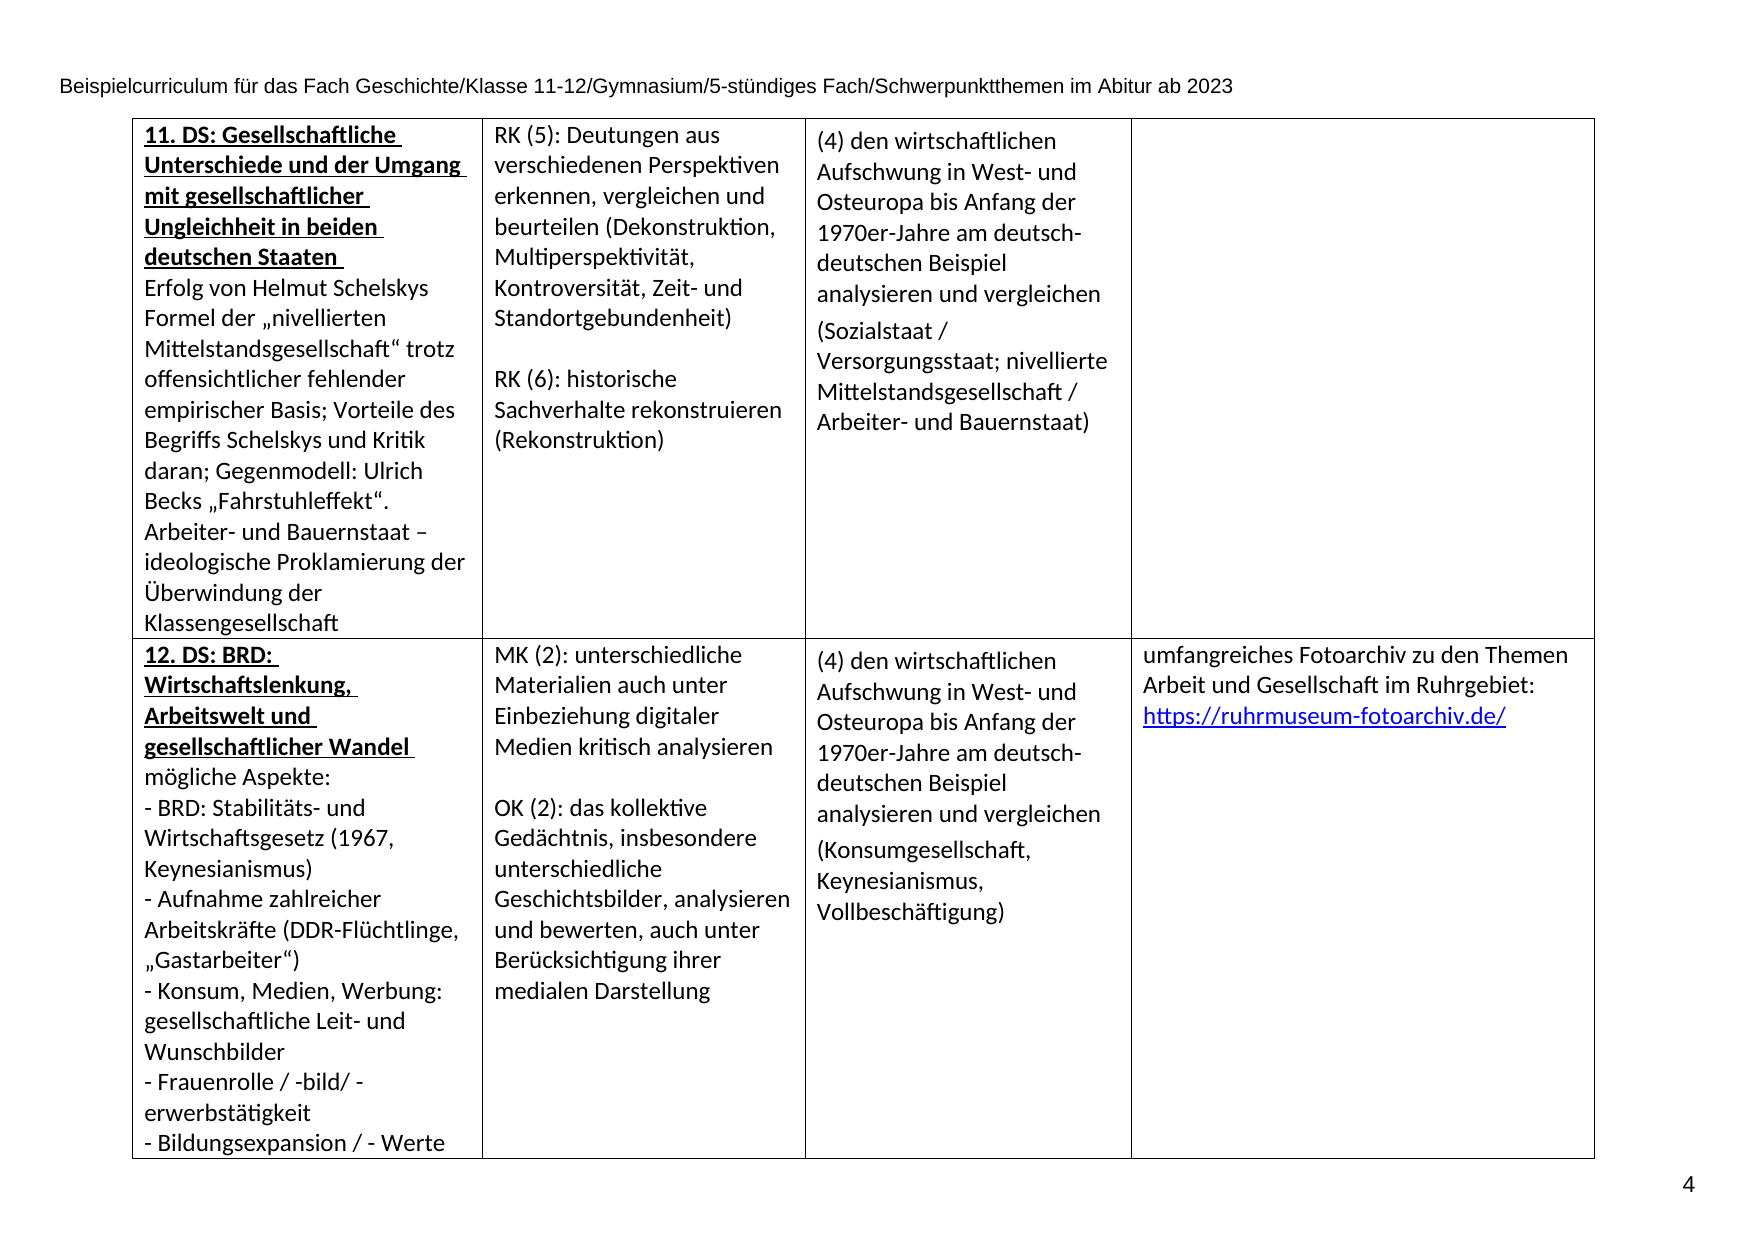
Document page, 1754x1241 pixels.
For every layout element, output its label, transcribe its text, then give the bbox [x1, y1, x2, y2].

table_cell RK (5): Deutungen aus verschiedenen Perspektiven erkennen, vergleichen und beurteilen (Dekonstruktion, Multiperspektivität, Kontroversität, Zeit- und Standortgebundenheit) RK (6): historische Sachverhalte rekonstruieren (Rekonstruktion) [483, 119, 805, 638]
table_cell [1132, 639, 1594, 1158]
table_cell (4) den wirtschaftlichen Aufschwung in West- und Osteuropa bis Anfang der 1970er-Jahre am deutsch-deutschen Beispiel analysieren und vergleichen (Sozialstaat / Versorgungsstaat; nivellierte Mittelstandsgesellschaft / Arbeiter- und Bauernstaat) [806, 119, 1131, 638]
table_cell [483, 639, 805, 1158]
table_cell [806, 639, 1131, 1158]
table_cell [1132, 119, 1594, 638]
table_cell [133, 639, 482, 1158]
table_cell 11. DS: Gesellschaftliche Unterschiede und der Umgang mit gesellschaftlicher Ungleichheit in beiden deutschen Staaten Erfolg von Helmut Schelskys Formel der „nivellierten Mittelstandsgesellschaft“ trotz offensichtlicher fehlender empirischer Basis; Vorteile des Begriffs Schelskys und Kritik daran; Gegenmodell: Ulrich Becks „Fahrstuhleffekt“. Arbeiter- und Bauernstaat – ideologische Proklamierung der Überwindung der Klassengesellschaft [133, 119, 482, 638]
